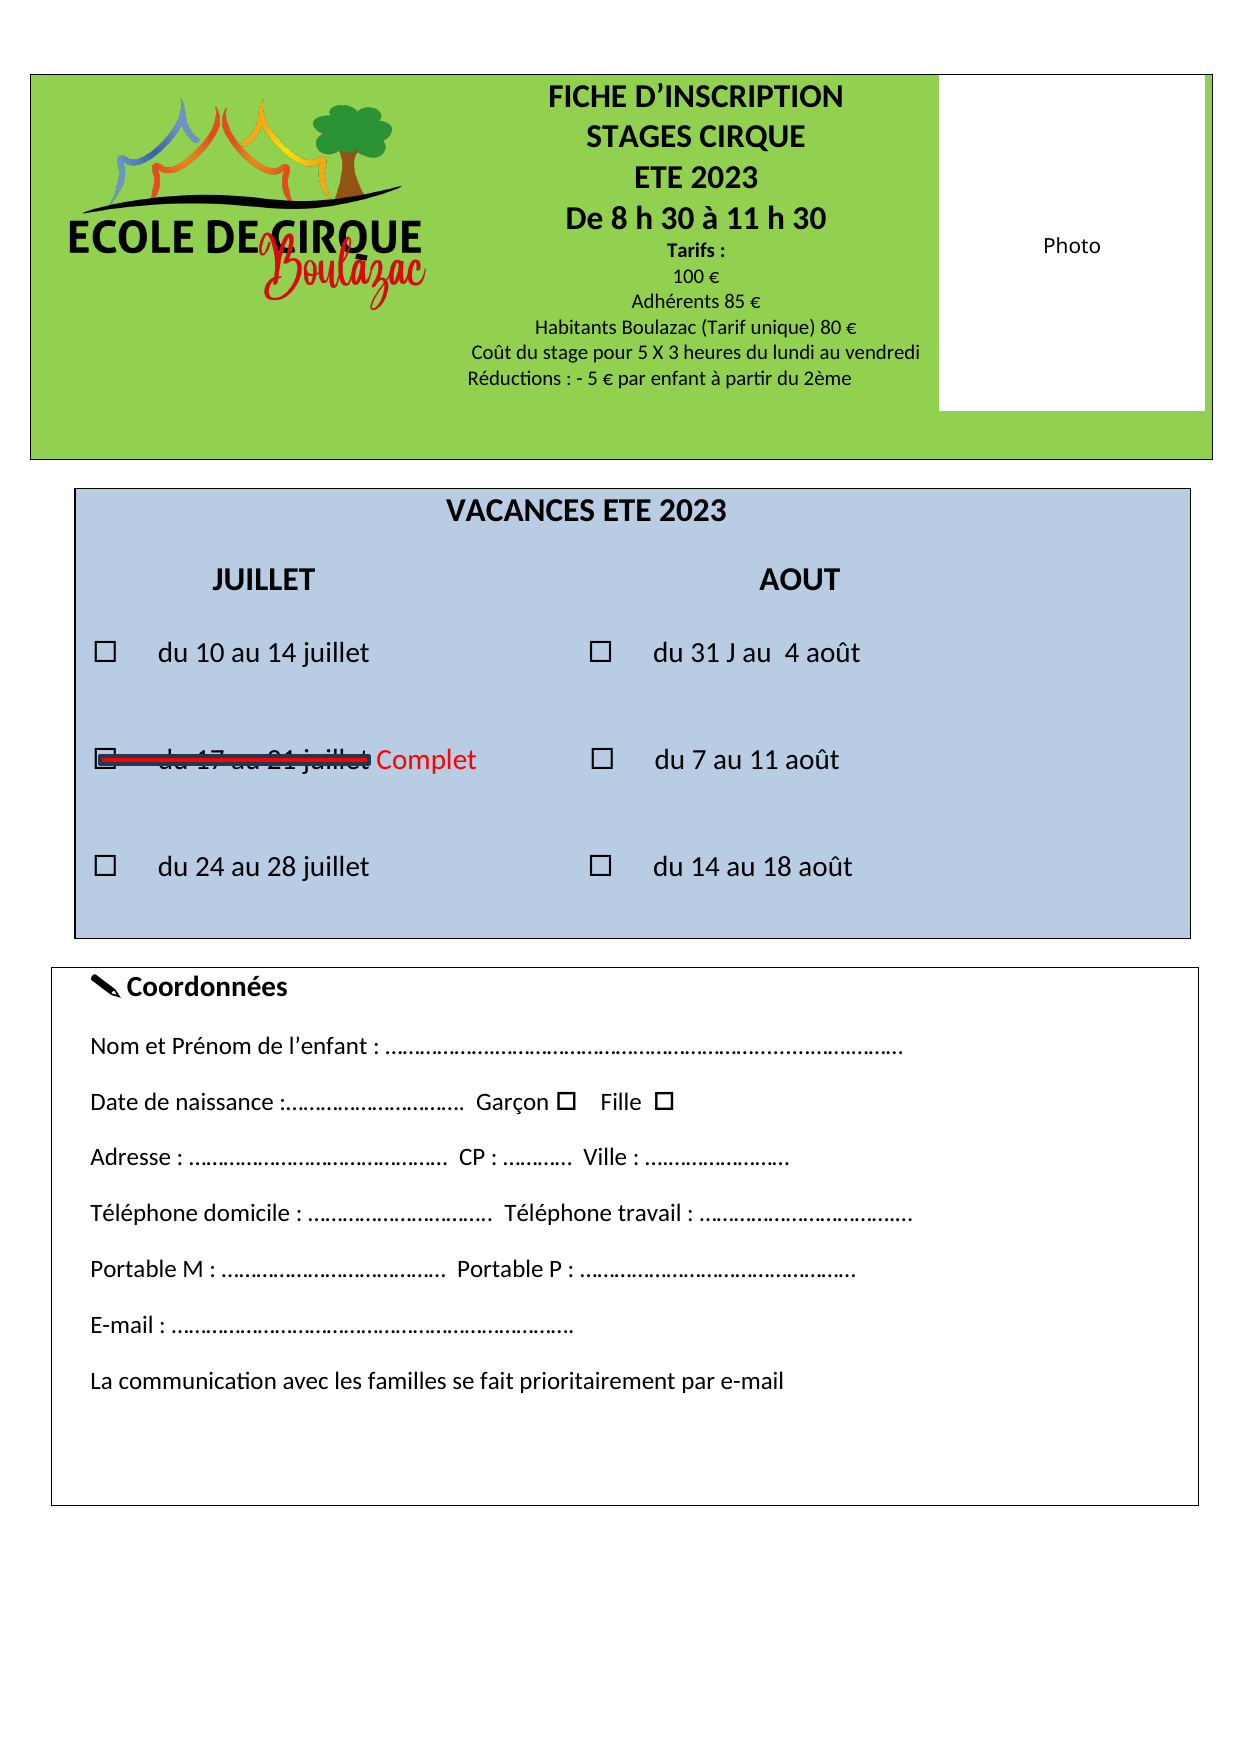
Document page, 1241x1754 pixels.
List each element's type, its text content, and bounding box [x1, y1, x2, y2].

picture [37, 74, 451, 329]
table_header Coordonnées Nom et Prénom de l’enfant : ……………….……………………………………….........…….……… Date de naissance :…………………………. Garçon Fille Adresse : ……………………………………… CP : ………… Ville : ….………………… Téléphone domicile : ………………………….. Téléphone travail : …………………………….… Portable M : ………………………………… Portable P : ………………………………………… E-mail : ……………………………………………………………. La communication avec les familles se fait prioritairement par e-mail [52, 968, 1198, 1505]
